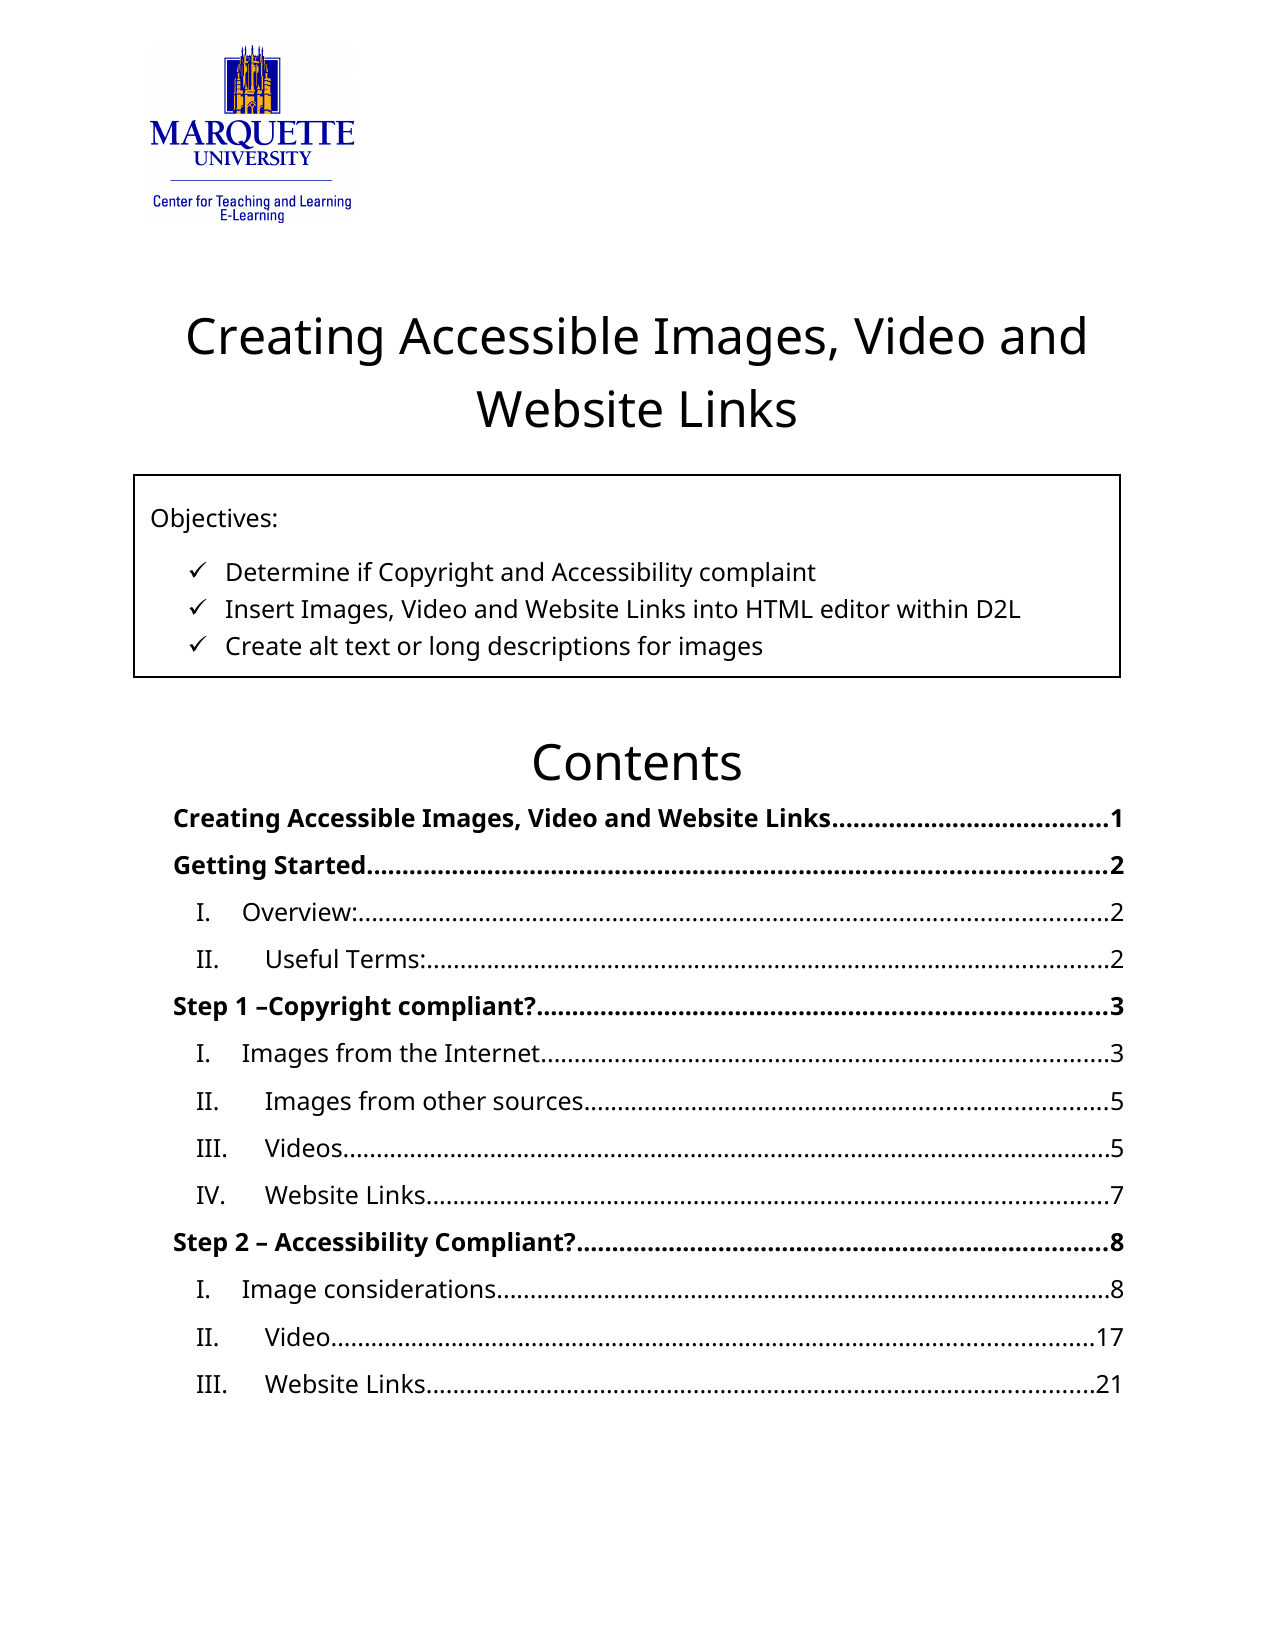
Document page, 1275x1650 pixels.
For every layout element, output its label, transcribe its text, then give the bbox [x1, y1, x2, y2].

subtitle Creating Accessible Images, Video and Website Links [150, 227, 1125, 442]
picture [150, 45, 355, 223]
text Objectives: [150, 501, 1119, 535]
list Create alt text or long descriptions for images [187, 628, 1119, 662]
list Insert Images, Video and Website Links into HTML editor within D2L [187, 591, 1119, 625]
list Determine if Copyright and Accessibility complaint [187, 554, 1119, 589]
